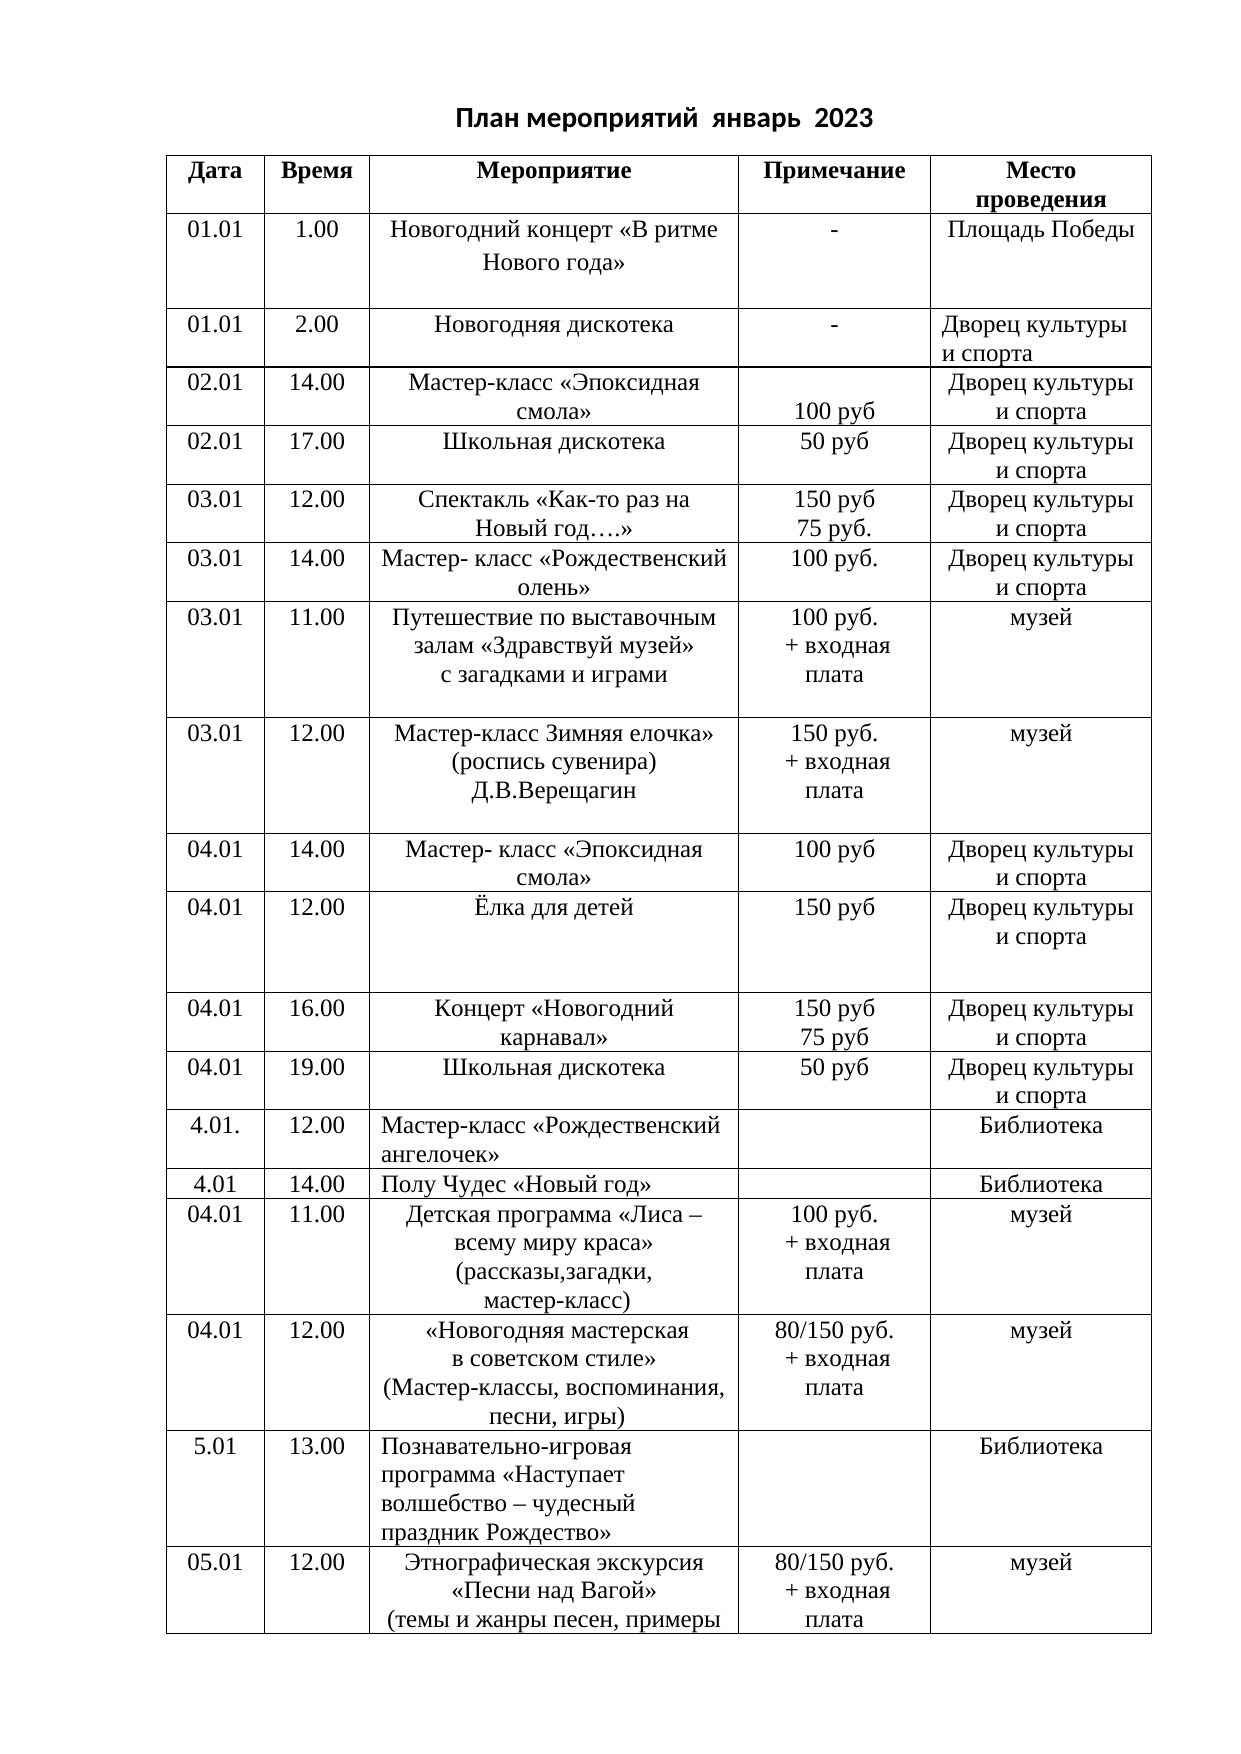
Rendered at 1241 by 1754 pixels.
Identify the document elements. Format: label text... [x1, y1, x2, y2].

table_cell Библиотека [931, 1169, 1151, 1198]
table_cell Концерт «Новогодний карнавал» [370, 993, 738, 1051]
table_header Дата [167, 156, 264, 213]
table_cell 5.01 [167, 1431, 264, 1546]
table_cell Мастер-класс Зимняя елочка» (роспись сувенира) Д.В.Верещагин [370, 718, 738, 833]
table_cell музей [931, 1315, 1151, 1430]
table_cell 11.00 [265, 602, 369, 717]
table_cell 13.00 [265, 1431, 369, 1546]
table_cell Дворец культуры и спорта [931, 543, 1151, 601]
table_cell Дворец культуры и спорта [931, 1052, 1151, 1109]
table_cell 04.01 [167, 1199, 264, 1314]
table_cell 04.01 [167, 892, 264, 992]
table_cell 12.00 [265, 718, 369, 833]
table_cell [739, 1169, 930, 1198]
table_cell 03.01 [167, 543, 264, 601]
table_cell Мастер-класс «Эпоксидная смола» [370, 368, 738, 425]
table_cell 4.01. [167, 1110, 264, 1168]
table_cell Ёлка для детей [370, 892, 738, 992]
table_cell 150 руб. + входная плата [739, 718, 930, 833]
table_cell 100 руб [739, 368, 930, 425]
table_cell Новогодний концерт «В ритме Нового года» [370, 214, 738, 308]
table_cell Спектакль «Как-то раз на Новый год….» [370, 485, 738, 542]
table_cell - [739, 214, 930, 308]
table_cell Новогодняя дискотека [370, 309, 738, 366]
table_cell 12.00 [265, 485, 369, 542]
table_cell 80/150 руб. + входная плата [739, 1315, 930, 1430]
table_cell 16.00 [265, 993, 369, 1051]
table_cell 03.01 [167, 718, 264, 833]
table_cell 03.01 [167, 485, 264, 542]
table_cell музей [931, 1199, 1151, 1314]
table_cell Школьная дискотека [370, 426, 738, 483]
table_cell 100 руб [739, 834, 930, 891]
table_cell Дворец культуры и спорта [931, 309, 1151, 366]
table_cell 02.01 [167, 368, 264, 425]
table_cell Библиотека [931, 1110, 1151, 1168]
table_cell Мастер-класс «Рождественский ангелочек» [370, 1110, 738, 1168]
table_cell 19.00 [265, 1052, 369, 1109]
table_cell Школьная дискотека [370, 1052, 738, 1109]
table_cell - [739, 309, 930, 366]
table_cell Дворец культуры и спорта [931, 426, 1151, 483]
table_cell Дворец культуры и спорта [931, 993, 1151, 1051]
table_cell музей [931, 718, 1151, 833]
table_cell 14.00 [265, 1169, 369, 1198]
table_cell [739, 1547, 930, 1633]
table_cell 11.00 [265, 1199, 369, 1314]
table_cell Полу Чудес «Новый год» [370, 1169, 738, 1198]
table_cell 12.00 [265, 892, 369, 992]
table_cell 04.01 [167, 1052, 264, 1109]
table_cell Дворец культуры и спорта [931, 368, 1151, 425]
table_cell 150 руб 75 руб [739, 993, 930, 1051]
table_header Время [265, 156, 369, 213]
table_cell 150 руб [739, 892, 930, 992]
table_cell Мастер- класс «Рождественский олень» [370, 543, 738, 601]
table_cell 100 руб. [739, 543, 930, 601]
table_cell Познавательно-игровая программа «Наступает волшебство – чудесный праздник Рождество» [370, 1431, 738, 1546]
table_cell Дворец культуры и спорта [931, 892, 1151, 992]
table_header Место проведения [931, 156, 1151, 213]
table_cell 17.00 [265, 426, 369, 483]
table_cell 50 руб [739, 1052, 930, 1109]
table_cell Дворец культуры и спорта [931, 834, 1151, 891]
table_cell [739, 1110, 930, 1168]
table_cell 04.01 [167, 834, 264, 891]
table_cell 04.01 [167, 993, 264, 1051]
table_cell музей [931, 1547, 1151, 1633]
text План мероприятий январь 2023 [177, 99, 1152, 135]
table_cell 14.00 [265, 834, 369, 891]
table_header Мероприятие [370, 156, 738, 213]
table_cell 01.01 [167, 214, 264, 308]
table_cell Площадь Победы [931, 214, 1151, 308]
table_cell [739, 1431, 930, 1546]
table_cell 2.00 [265, 309, 369, 366]
table_cell 4.01 [167, 1169, 264, 1198]
table_cell Детская программа «Лиса – всему миру краса» (рассказы,загадки, мастер-класс) [370, 1199, 738, 1314]
table_cell 100 руб. + входная плата [739, 1199, 930, 1314]
table_cell 01.01 [167, 309, 264, 366]
table_cell Путешествие по выставочным залам «Здравствуй музей» с загадками и играми [370, 602, 738, 717]
table_cell Дворец культуры и спорта [931, 485, 1151, 542]
table_cell 04.01 [167, 1315, 264, 1430]
table_cell «Новогодняя мастерская в советском стиле» (Мастер-классы, воспоминания, песни, игры) [370, 1315, 738, 1430]
table_cell 02.01 [167, 426, 264, 483]
table_cell 150 руб 75 руб. [739, 485, 930, 542]
table_cell 03.01 [167, 602, 264, 717]
table_cell 12.00 [265, 1110, 369, 1168]
table_cell 14.00 [265, 543, 369, 601]
table_cell Мастер- класс «Эпоксидная смола» [370, 834, 738, 891]
table_cell 14.00 [265, 368, 369, 425]
table_cell музей [931, 602, 1151, 717]
table_cell 100 руб. + входная плата [739, 602, 930, 717]
table_cell 05.01 [167, 1547, 264, 1633]
table_header Примечание [739, 156, 930, 213]
table_cell 12.00 [265, 1547, 369, 1633]
table_cell 12.00 [265, 1315, 369, 1430]
table_cell 50 руб [739, 426, 930, 483]
table_cell Библиотека [931, 1431, 1151, 1546]
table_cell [370, 1547, 738, 1633]
table_cell 1.00 [265, 214, 369, 308]
